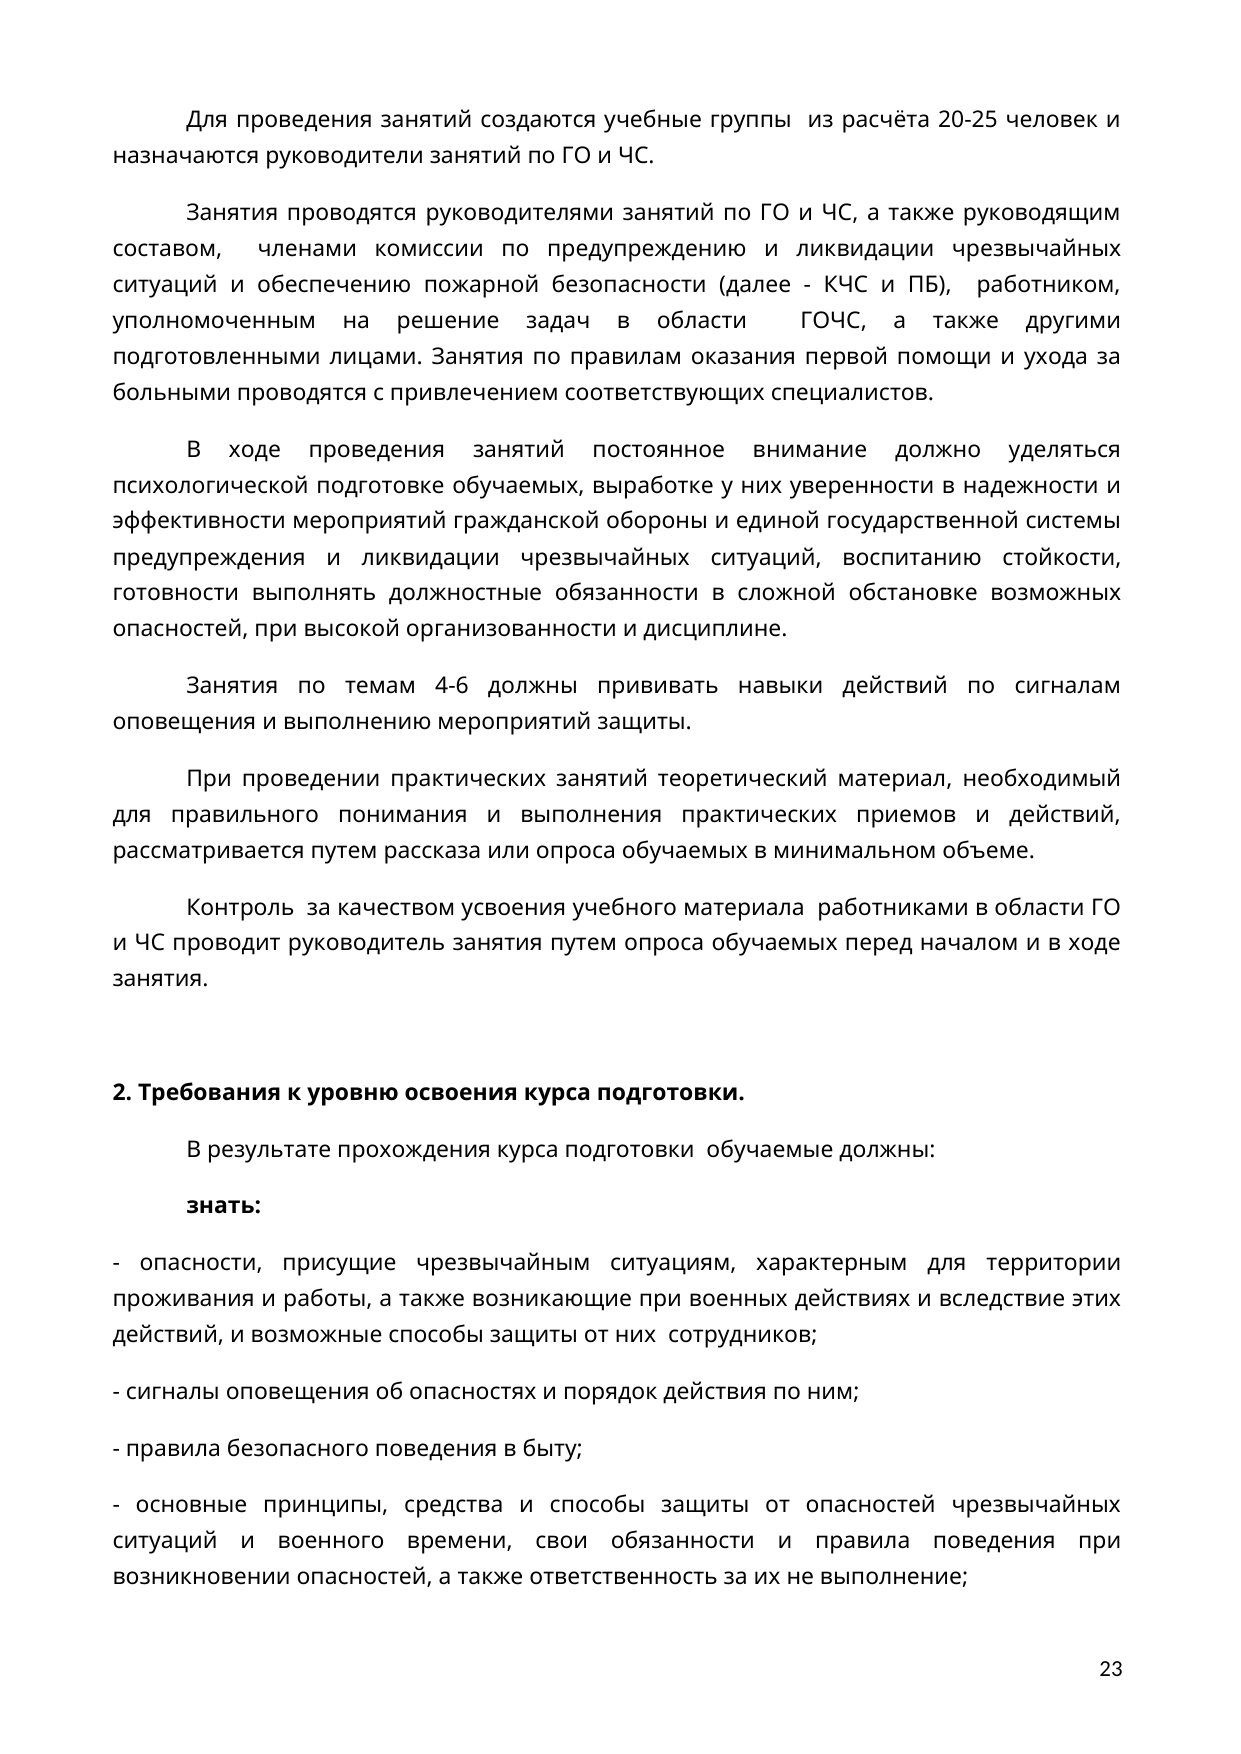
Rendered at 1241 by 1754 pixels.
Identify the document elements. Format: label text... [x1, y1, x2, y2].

text При проведении практических занятий теоретический материал, необходимый для правильного понимания и выполнения практических приемов и действий, рассматривается путем рассказа или опроса обучаемых в минимальном объеме. [112, 762, 1122, 865]
text Занятия по темам 4-6 должны прививать навыки действий по сигналам оповещения и выполнению мероприятий защиты. [112, 669, 1122, 736]
text Занятия проводятся руководителями занятий по ГО и ЧС, а также руководящим составом, членами комиссии по предупреждению и ликвидации чрезвычайных ситуаций и обеспечению пожарной безопасности (далее - КЧС и ПБ), работником, уполномоченным на решение задач в области ГОЧС, а также другими подготовленными лицами. Занятия по правилам оказания первой помощи и ухода за больными проводятся с привлечением соответствующих специалистов. [112, 196, 1122, 407]
text - сигналы оповещения об опасностях и порядок действия по ним; [112, 1375, 1122, 1406]
text - опасности, присущие чрезвычайным ситуациям, характерным для территории проживания и работы, а также возникающие при военных действиях и вследствие этих действий, и возможные способы защиты от них сотрудников; [112, 1246, 1122, 1349]
text - правила безопасного поведения в быту; [112, 1432, 1122, 1463]
text В ходе проведения занятий постоянное внимание должно уделяться психологической подготовке обучаемых, выработке у них уверенности в надежности и эффективности мероприятий гражданской обороны и единой государственной системы предупреждения и ликвидации чрезвычайных ситуаций, воспитанию стойкости, готовности выполнять должностные обязанности в сложной обстановке возможных опасностей, при высокой организованности и дисциплине. [112, 433, 1122, 643]
text 2. Требования к уровню освоения курса подготовки. [112, 1076, 1122, 1107]
text Контроль за качеством усвоения учебного материала работниками в области ГО и ЧС проводит руководитель занятия путем опроса обучаемых перед началом и в ходе занятия. [112, 890, 1122, 993]
text знать: [112, 1189, 1122, 1221]
text - основные принципы, средства и способы защиты от опасностей чрезвычайных ситуаций и военного времени, свои обязанности и правила поведения при возникновении опасностей, а также ответственность за их не выполнение; [112, 1488, 1122, 1591]
text В результате прохождения курса подготовки обучаемые должны: [112, 1133, 1122, 1164]
text Для проведения занятий создаются учебные группы из расчёта 20-25 человек и назначаются руководители занятий по ГО и ЧС. [112, 103, 1122, 171]
